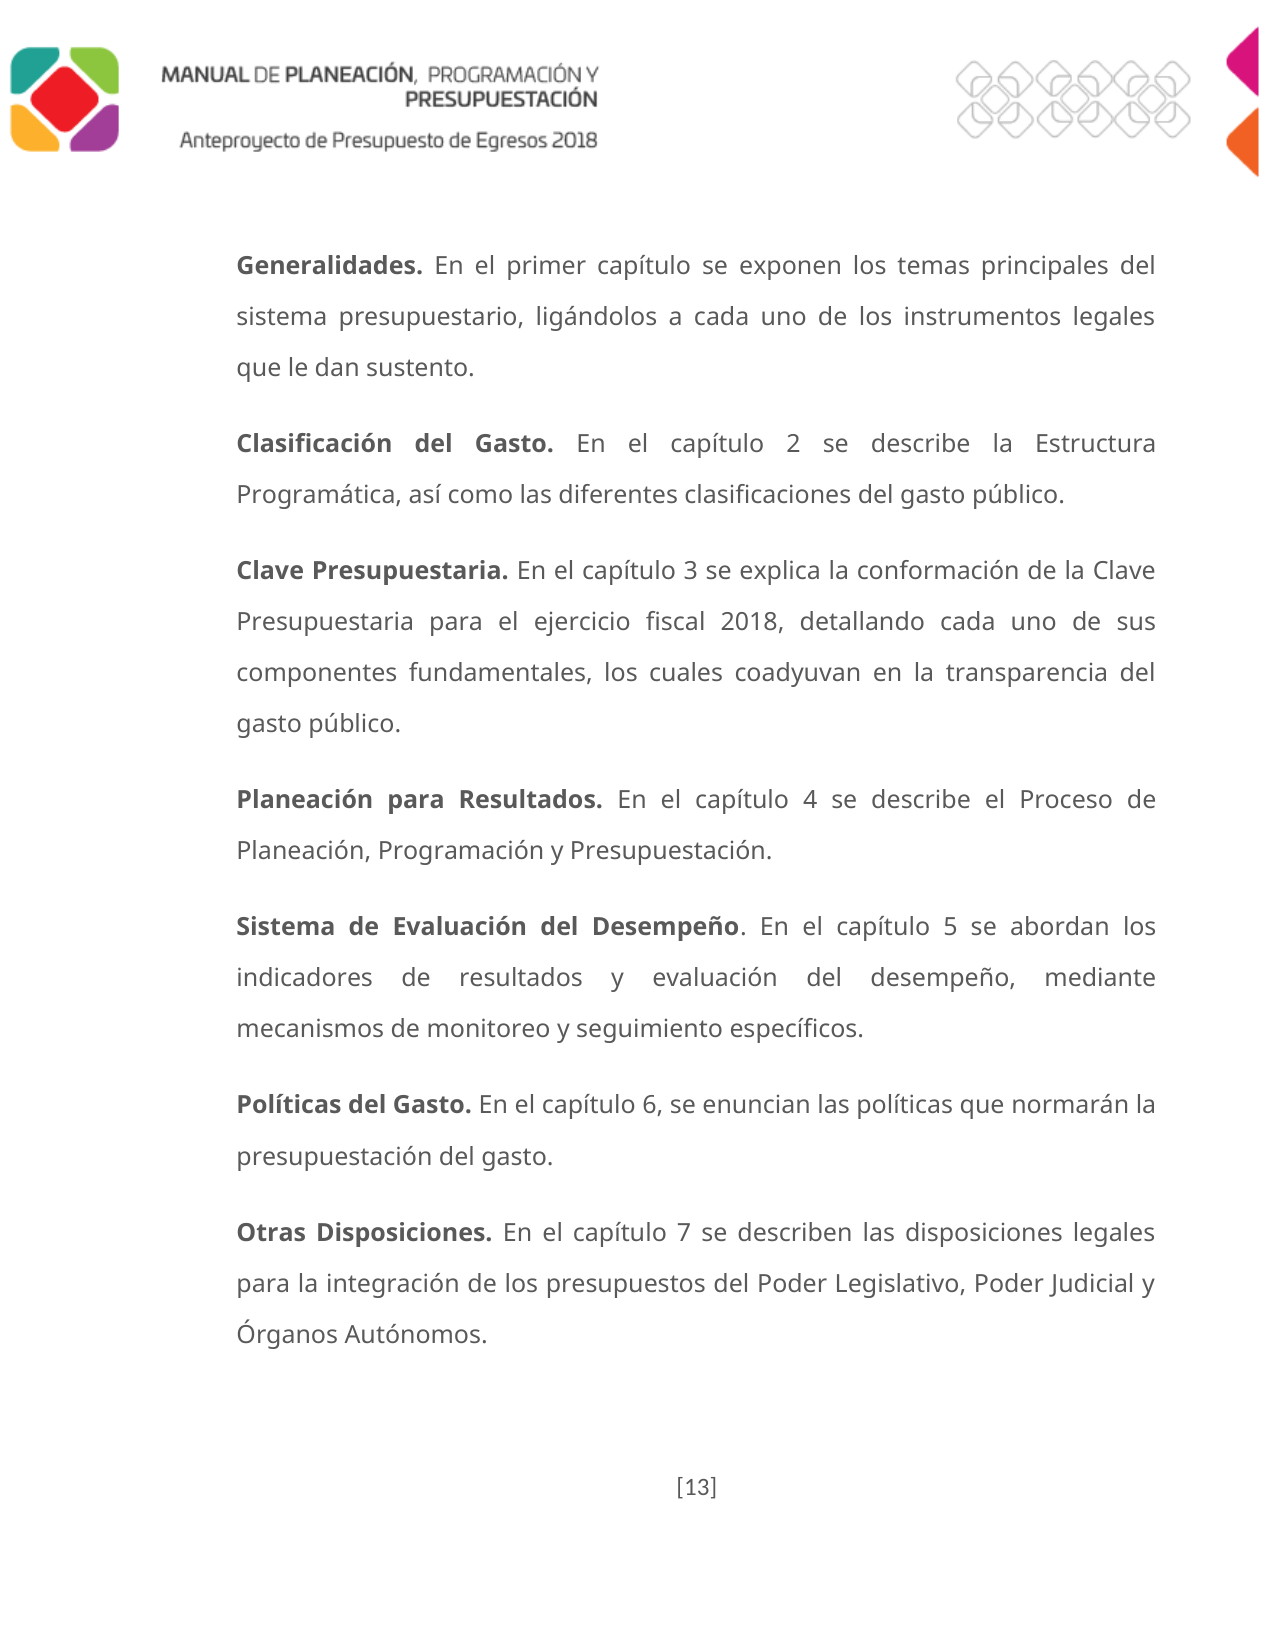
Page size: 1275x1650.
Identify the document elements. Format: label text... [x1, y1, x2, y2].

text Clave Presupuestaria. En el capítulo 3 se explica la conformación de la Clave Presupuestaria para el ejercicio fiscal 2018, detallando cada uno de sus componentes fundamentales, los cuales coadyuvan en la transparencia del gasto público. [236, 553, 1157, 740]
text Clasificación del Gasto. En el capítulo 2 se describe la Estructura Programática, así como las diferentes clasificaciones del gasto público. [236, 426, 1157, 511]
text Sistema de Evaluación del Desempeño. En el capítulo 5 se abordan los indicadores de resultados y evaluación del desempeño, mediante mecanismos de monitoreo y seguimiento específicos. [236, 909, 1157, 1045]
picture [1, 14, 1265, 193]
text Políticas del Gasto. En el capítulo 6, se enuncian las políticas que normarán la presupuestación del gasto. [236, 1087, 1157, 1172]
text Planeación para Resultados. En el capítulo 4 se describe el Proceso de Planeación, Programación y Presupuestación. [236, 782, 1157, 867]
text Generalidades. En el primer capítulo se exponen los temas principales del sistema presupuestario, ligándolos a cada uno de los instrumentos legales que le dan sustento. [236, 247, 1157, 384]
text Otras Disposiciones. En el capítulo 7 se describen las disposiciones legales para la integración de los presupuestos del Poder Legislativo, Poder Judicial y Órganos Autónomos. [236, 1214, 1157, 1350]
